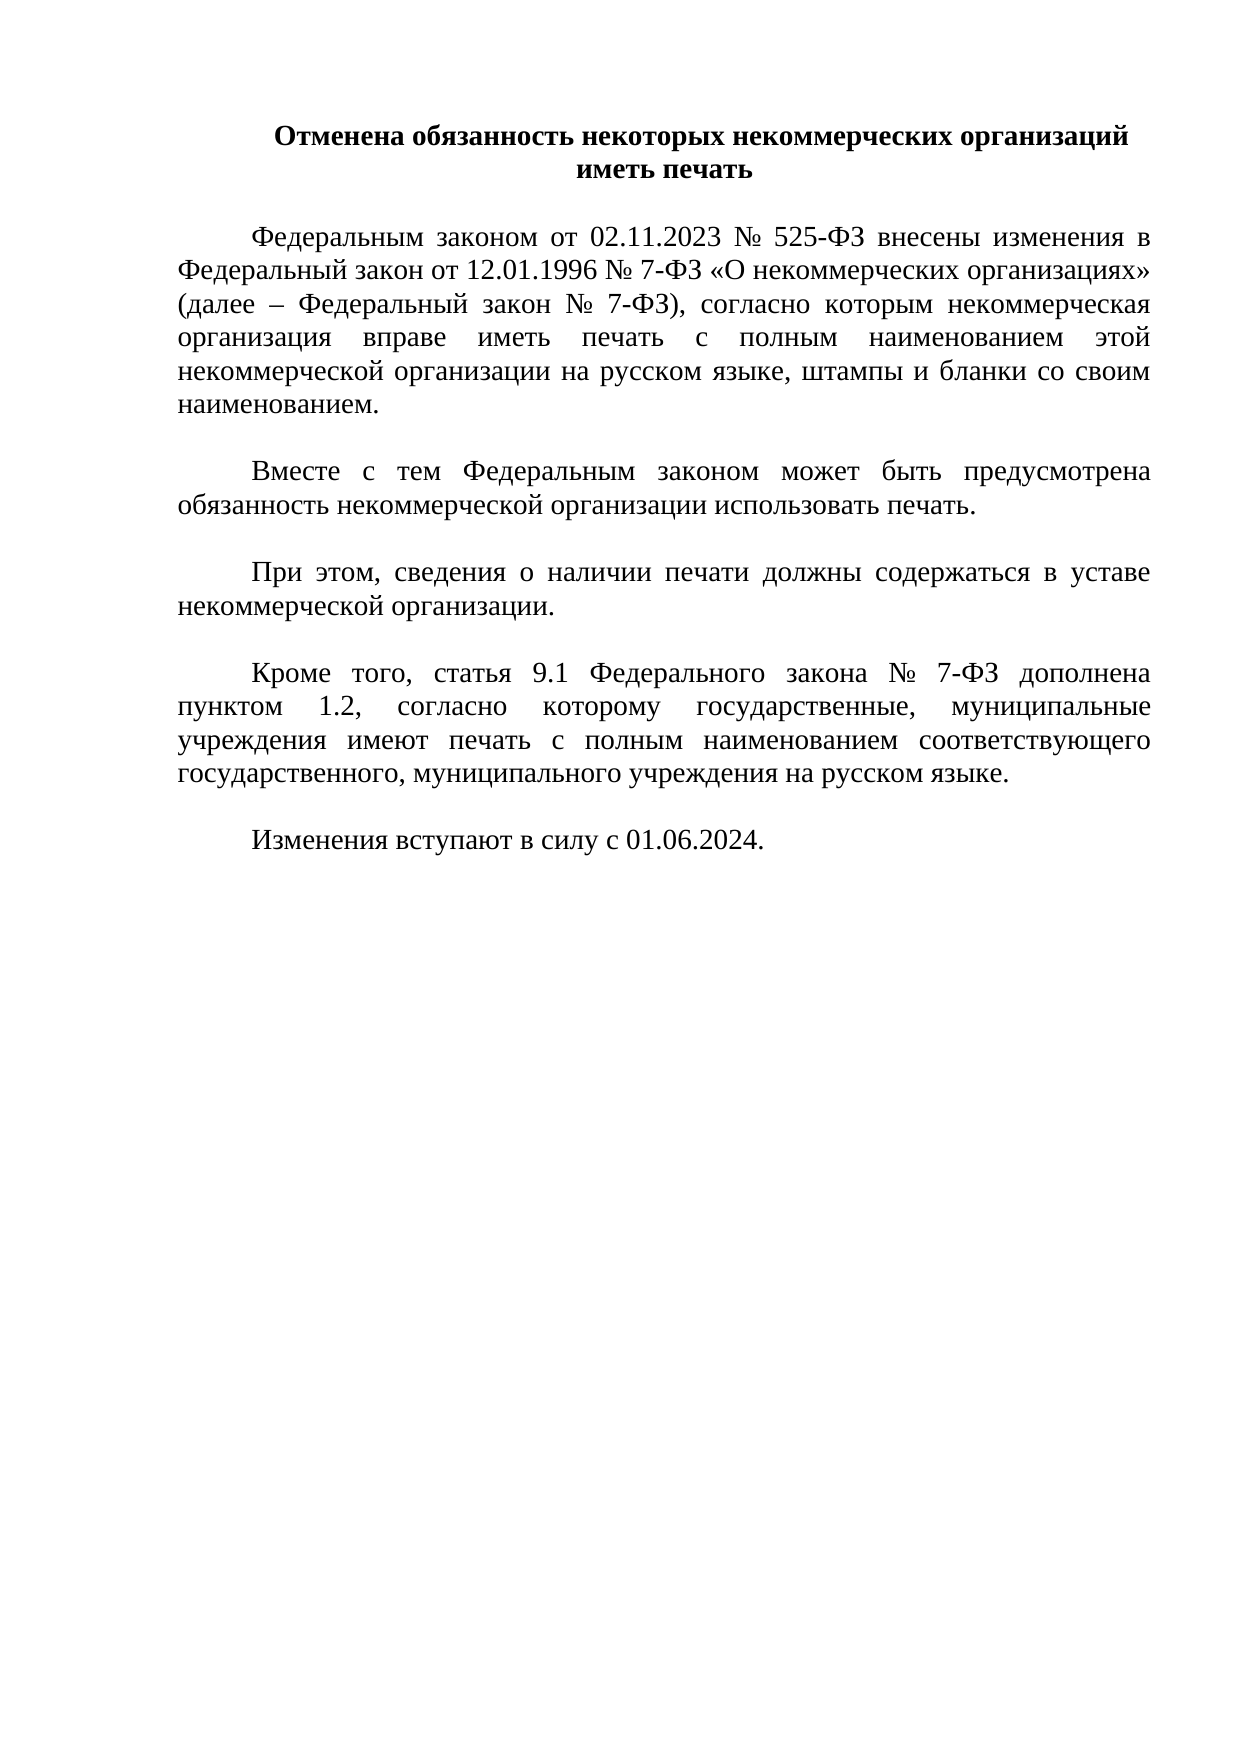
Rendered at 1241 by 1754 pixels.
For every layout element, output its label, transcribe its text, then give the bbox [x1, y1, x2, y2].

text Отменена обязанность некоторых некоммерческих организаций иметь печать [177, 118, 1152, 185]
text Вместе с тем Федеральным законом может быть предусмотрена обязанность некоммерческой организации использовать печать. [177, 453, 1152, 521]
text При этом, сведения о наличии печати должны содержаться в уставе некоммерческой организации. [177, 554, 1152, 621]
text Федеральным законом от 02.11.2023 № 525-ФЗ внесены изменения в Федеральный закон от 12.01.1996 № 7-ФЗ «О некоммерческих организациях» (далее – Федеральный закон № 7-ФЗ), согласно которым некоммерческая организация вправе иметь печать с полным наименованием этой некоммерческой организации на русском языке, штампы и бланки со своим наименованием. [177, 219, 1152, 420]
text Кроме того, статья 9.1 Федерального закона № 7-ФЗ дополнена пунктом 1.2, согласно которому государственные, муниципальные учреждения имеют печать с полным наименованием соответствующего государственного, муниципального учреждения на русском языке. [177, 655, 1152, 789]
text Изменения вступают в силу с 01.06.2024. [177, 822, 1152, 856]
